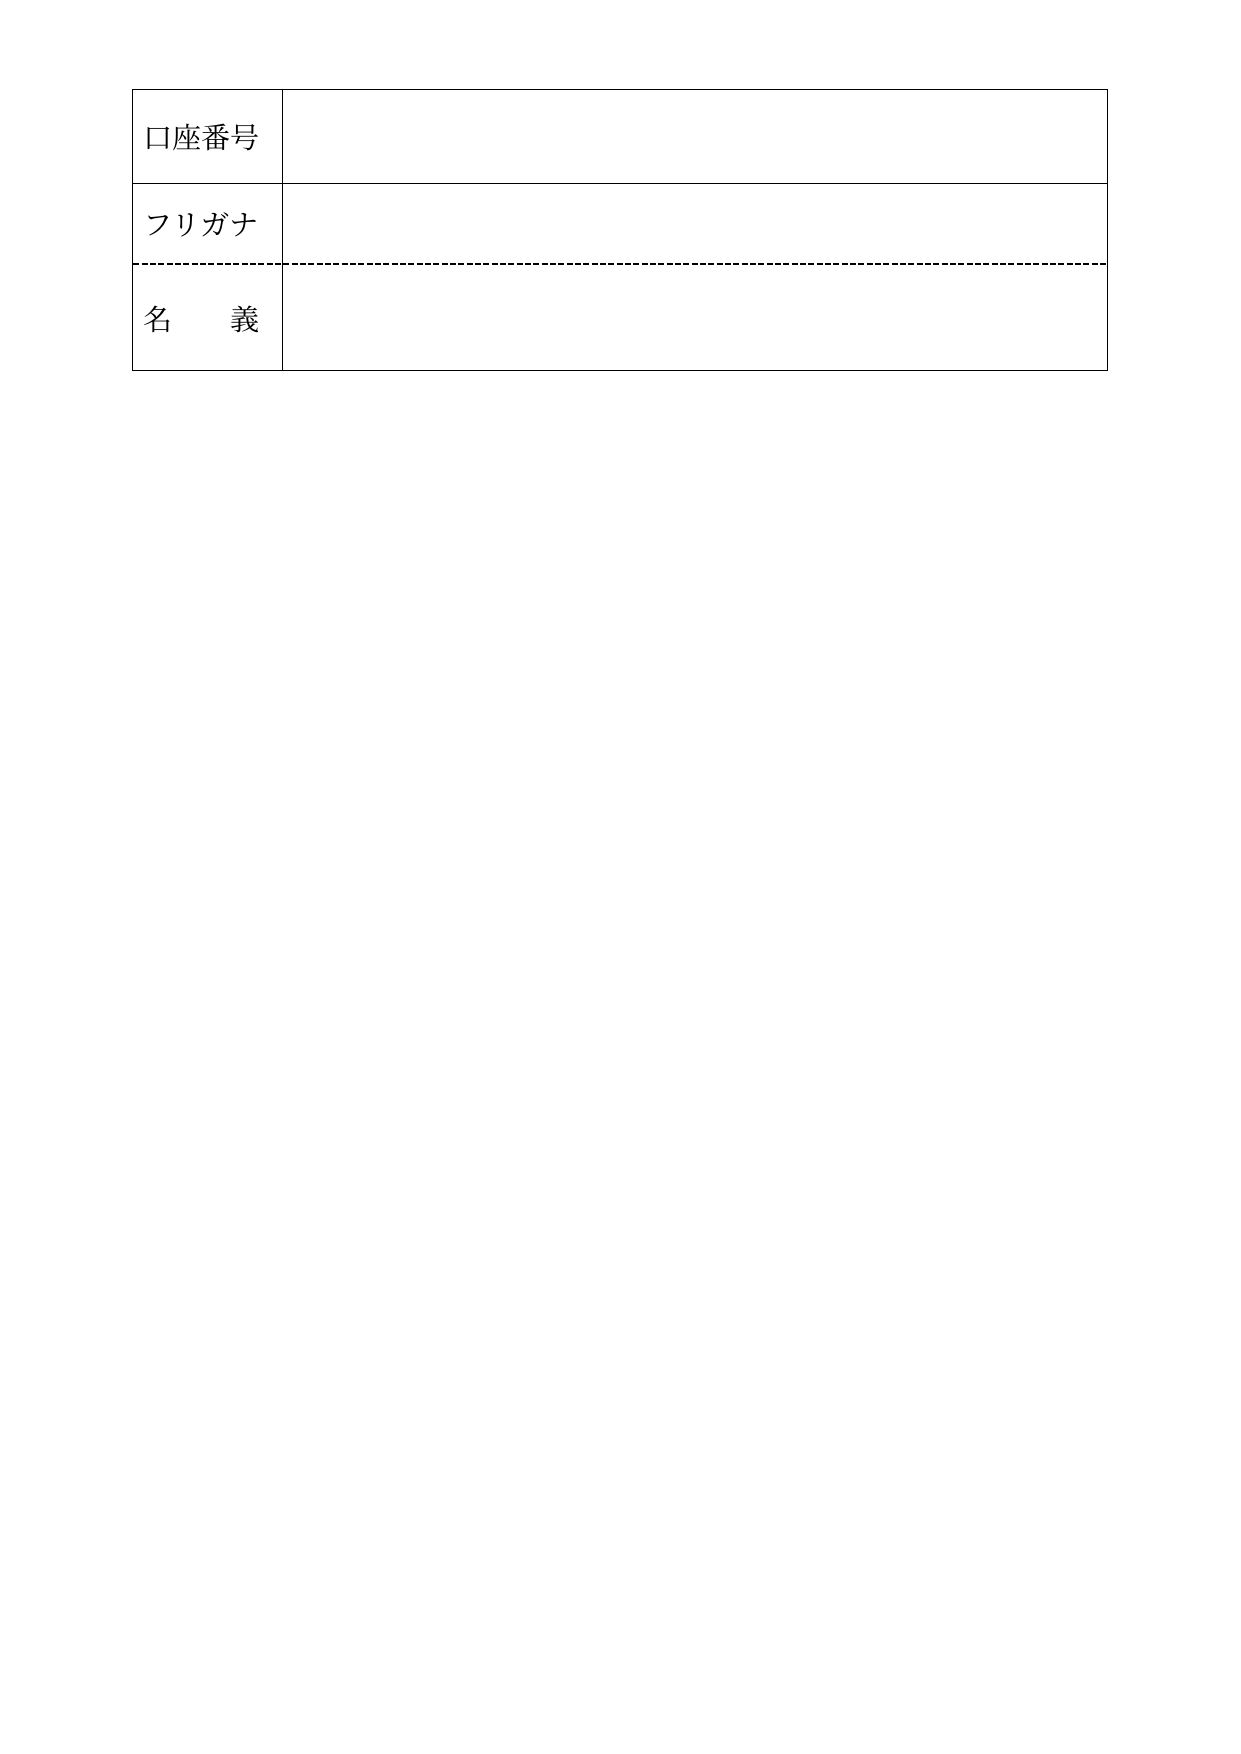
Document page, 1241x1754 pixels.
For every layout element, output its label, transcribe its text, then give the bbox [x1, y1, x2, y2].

table_cell [283, 90, 1107, 182]
table_cell フリガナ [133, 184, 282, 263]
table_cell 口座番号 [133, 90, 282, 182]
table_cell [283, 263, 1107, 370]
table_cell 名 義 [133, 263, 282, 370]
table_cell [283, 184, 1107, 263]
